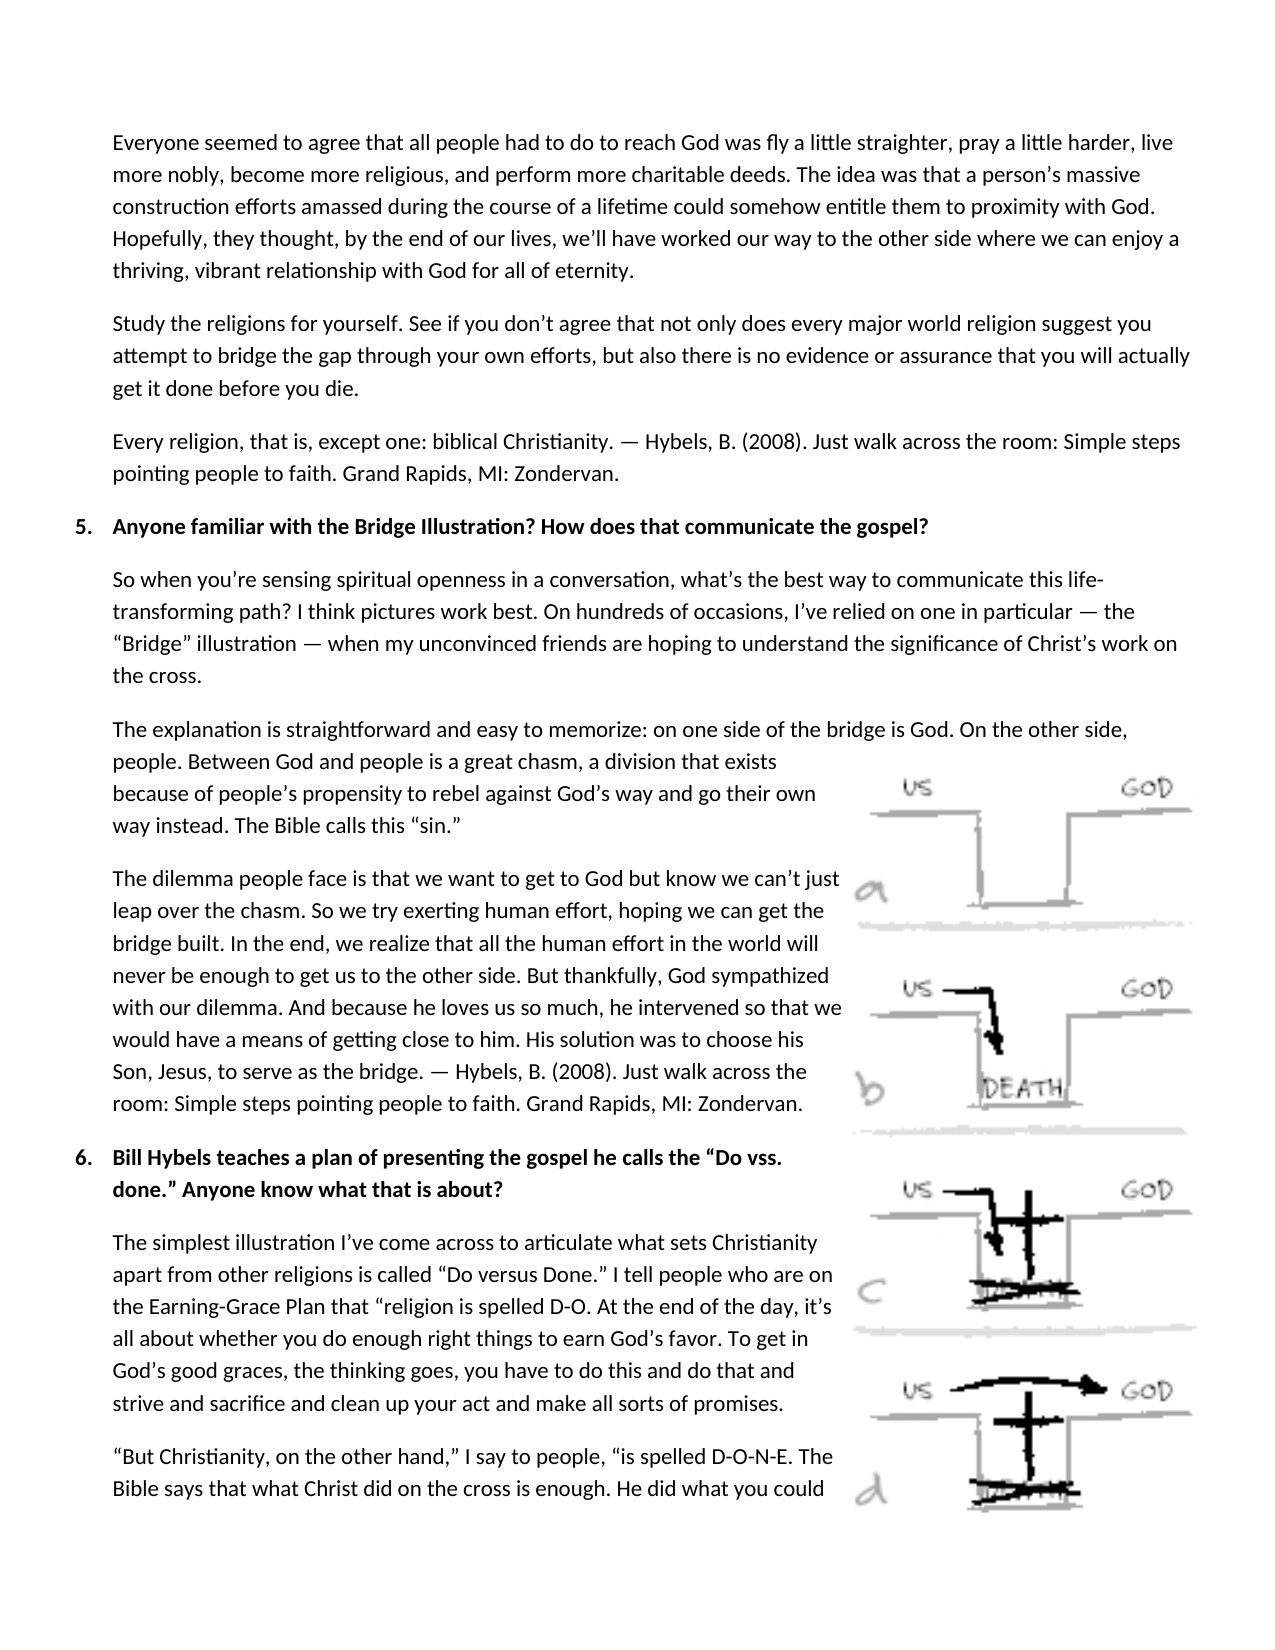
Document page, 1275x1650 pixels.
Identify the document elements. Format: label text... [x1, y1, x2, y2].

picture [849, 772, 1200, 1523]
text The simplest illustration I’ve come across to articulate what sets Christianity apart from other religions is called “Do versus Done.” I tell people who are on the Earning-Grace Plan that “religion is spelled D-O. At the end of the day, it’s all about whether you do enough right things to earn God’s favor. To get in God’s good graces, the thinking goes, you have to do this and do that and strive and sacrifice and clean up your act and make all sorts of promises. [112, 1228, 849, 1417]
text So when you’re sensing spiritual openness in a conversation, what’s the best way to communicate this life-transforming path? I think pictures work best. On hundreds of occasions, I’ve relied on one in particular — the “Bridge” illustration — when my unconvinced friends are hoping to understand the significance of Christ’s work on the cross. [112, 565, 1200, 690]
text The explanation is straightforward and easy to memorize: on one side of the bridge is God. On the other side, people. Between God and people is a great chasm, a division that exists because of people’s propensity to rebel against God’s way and go their own way instead. The Bible calls this “sin.” [112, 715, 1200, 839]
text Anyone familiar with the Bridge Illustration? How does that communicate the gospel? [75, 512, 1200, 540]
text The dilemma people face is that we want to get to God but know we can’t just leap over the chasm. So we try exerting human effort, hoping we can get the bridge built. In the end, we realize that all the human effort in the world will never be enough to get us to the other side. But thankfully, God sympathized with our dilemma. And because he loves us so much, he intervened so that we would have a means of getting close to him. His solution was to choose his Son, Jesus, to serve as the bridge. — Hybels, B. (2008). Just walk across the room: Simple steps pointing people to faith. Grand Rapids, MI: Zondervan. [112, 864, 849, 1118]
text Everyone seemed to agree that all people had to do to reach God was fly a little straighter, pray a little harder, live more nobly, become more religious, and perform more charitable deeds. The idea was that a person’s massive construction efforts amassed during the course of a lifetime could somehow entitle them to proximity with God. Hopefully, they thought, by the end of our lives, we’ll have worked our way to the other side where we can enjoy a thriving, vibrant relationship with God for all of eternity. [112, 128, 1200, 284]
text Bill Hybels teaches a plan of presenting the gospel he calls the “Do vss. done.” Anyone know what that is about? [75, 1143, 849, 1203]
text Study the religions for yourself. See if you don’t agree that not only does every major world religion suggest you attempt to bridge the gap through your own efforts, but also there is no evidence or assurance that you will actually get it done before you die. [112, 309, 1200, 402]
text Every religion, that is, except one: biblical Christianity. — Hybels, B. (2008). Just walk across the room: Simple steps pointing people to faith. Grand Rapids, MI: Zondervan. [112, 427, 1200, 487]
